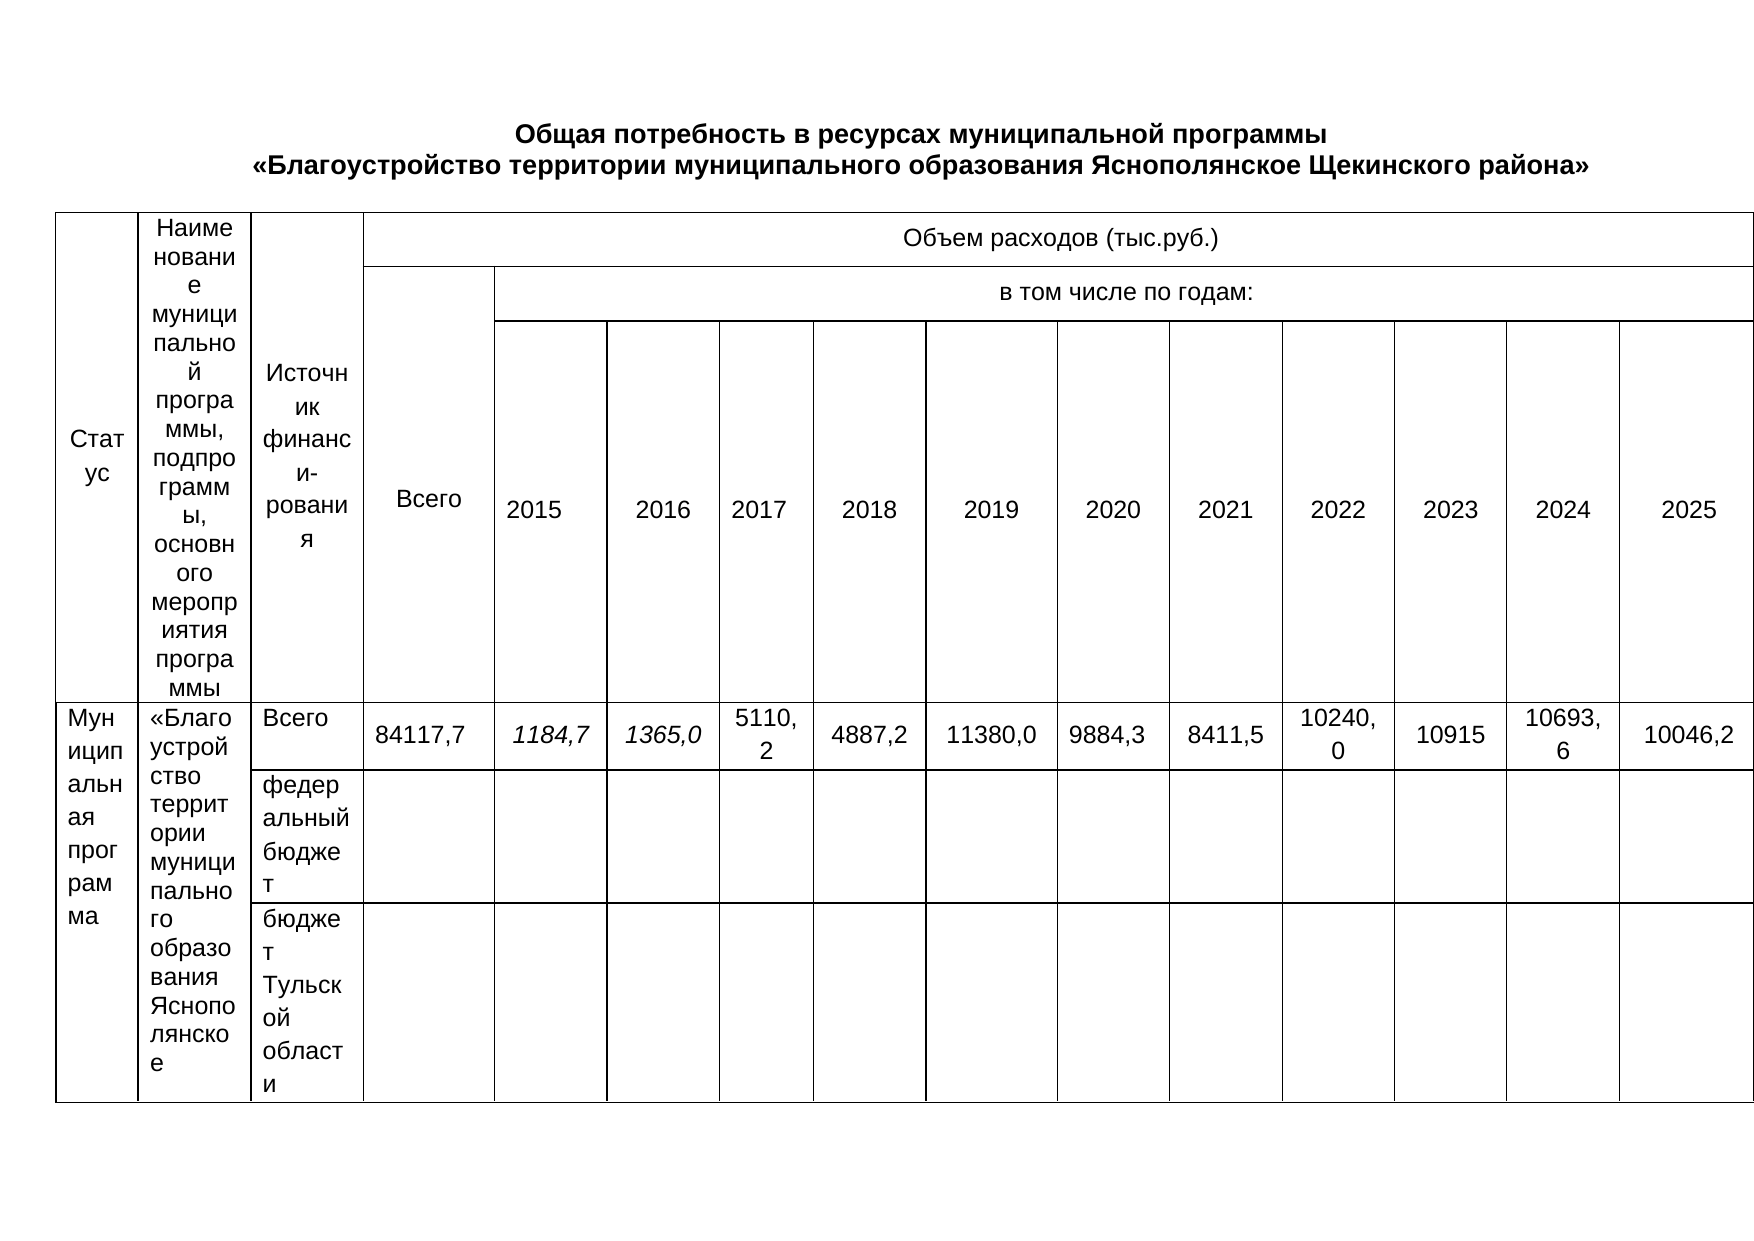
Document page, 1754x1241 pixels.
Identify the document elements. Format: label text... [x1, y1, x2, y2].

table_cell [1283, 771, 1394, 902]
table_cell [1283, 904, 1394, 1101]
table_cell [720, 771, 813, 902]
table_cell [495, 904, 606, 1101]
table_cell [927, 904, 1057, 1101]
table_cell 2025 [1620, 322, 1753, 702]
table_cell [1620, 771, 1753, 902]
table_cell 11380,0 [927, 703, 1057, 769]
table_cell [1058, 904, 1169, 1101]
table_cell 8411,5 [1170, 703, 1282, 769]
table_cell [720, 904, 813, 1101]
table_cell [608, 771, 719, 902]
table_header Статус [56, 213, 137, 702]
table_cell 2016 [608, 322, 719, 702]
table_cell 2018 [814, 322, 925, 702]
text Общая потребность в ресурсах муниципальной программы [177, 118, 1665, 149]
table_cell [364, 771, 494, 902]
table_cell 1365,0 [608, 703, 719, 769]
table_cell бюджет Тульской области [252, 904, 363, 1101]
table_cell [1620, 904, 1753, 1101]
table_cell в том числе по годам: [495, 267, 1753, 320]
table_cell 5110,2 [720, 703, 813, 769]
table_cell 2021 [1170, 322, 1282, 702]
table_cell [608, 904, 719, 1101]
table_cell «Благоустройство территории муниципального образования Яснополянское Щекинского района» [139, 703, 250, 1101]
table_cell 2020 [1058, 322, 1169, 702]
table_header Наименование муниципальной программы, подпрограммы, основного мероприятия программы [139, 213, 250, 702]
table_cell 84117,7 [364, 703, 494, 769]
table_cell [1058, 771, 1169, 902]
table_cell 2017 [720, 322, 813, 702]
table_cell [814, 904, 925, 1101]
table_cell федеральный бюджет [252, 771, 363, 902]
table_cell 2019 [927, 322, 1057, 702]
table_cell [1395, 904, 1506, 1101]
table_cell 10915 [1395, 703, 1506, 769]
table_cell [1507, 771, 1619, 902]
table_cell Муниципальная программа [57, 703, 137, 1101]
table_cell 2022 [1283, 322, 1394, 702]
table_cell Всего [364, 267, 494, 702]
table_cell [495, 771, 606, 902]
table_cell [927, 771, 1057, 902]
table_cell [1395, 771, 1506, 902]
table_cell 2023 [1395, 322, 1506, 702]
table_cell Всего [252, 703, 363, 769]
table_cell 9884,3 [1058, 703, 1169, 769]
table_header Источник финанси-рования [252, 213, 363, 702]
table_cell 1184,7 [495, 703, 606, 769]
table_cell [814, 771, 925, 902]
table_cell 10240,0 [1283, 703, 1394, 769]
table_cell [1170, 904, 1282, 1101]
table_cell 4887,2 [814, 703, 925, 769]
table_cell [1507, 904, 1619, 1101]
table_cell [1170, 771, 1282, 902]
table_cell 2024 [1507, 322, 1619, 702]
table_header Объем расходов (тыс.руб.) [364, 213, 1753, 266]
table_cell 2015 [495, 322, 606, 702]
text «Благоустройство территории муниципального образования Яснополянское Щекинского района» [177, 149, 1665, 181]
table_cell [364, 904, 494, 1101]
table_cell 10046,2 [1620, 703, 1753, 769]
table_cell 10693,6 [1507, 703, 1619, 769]
